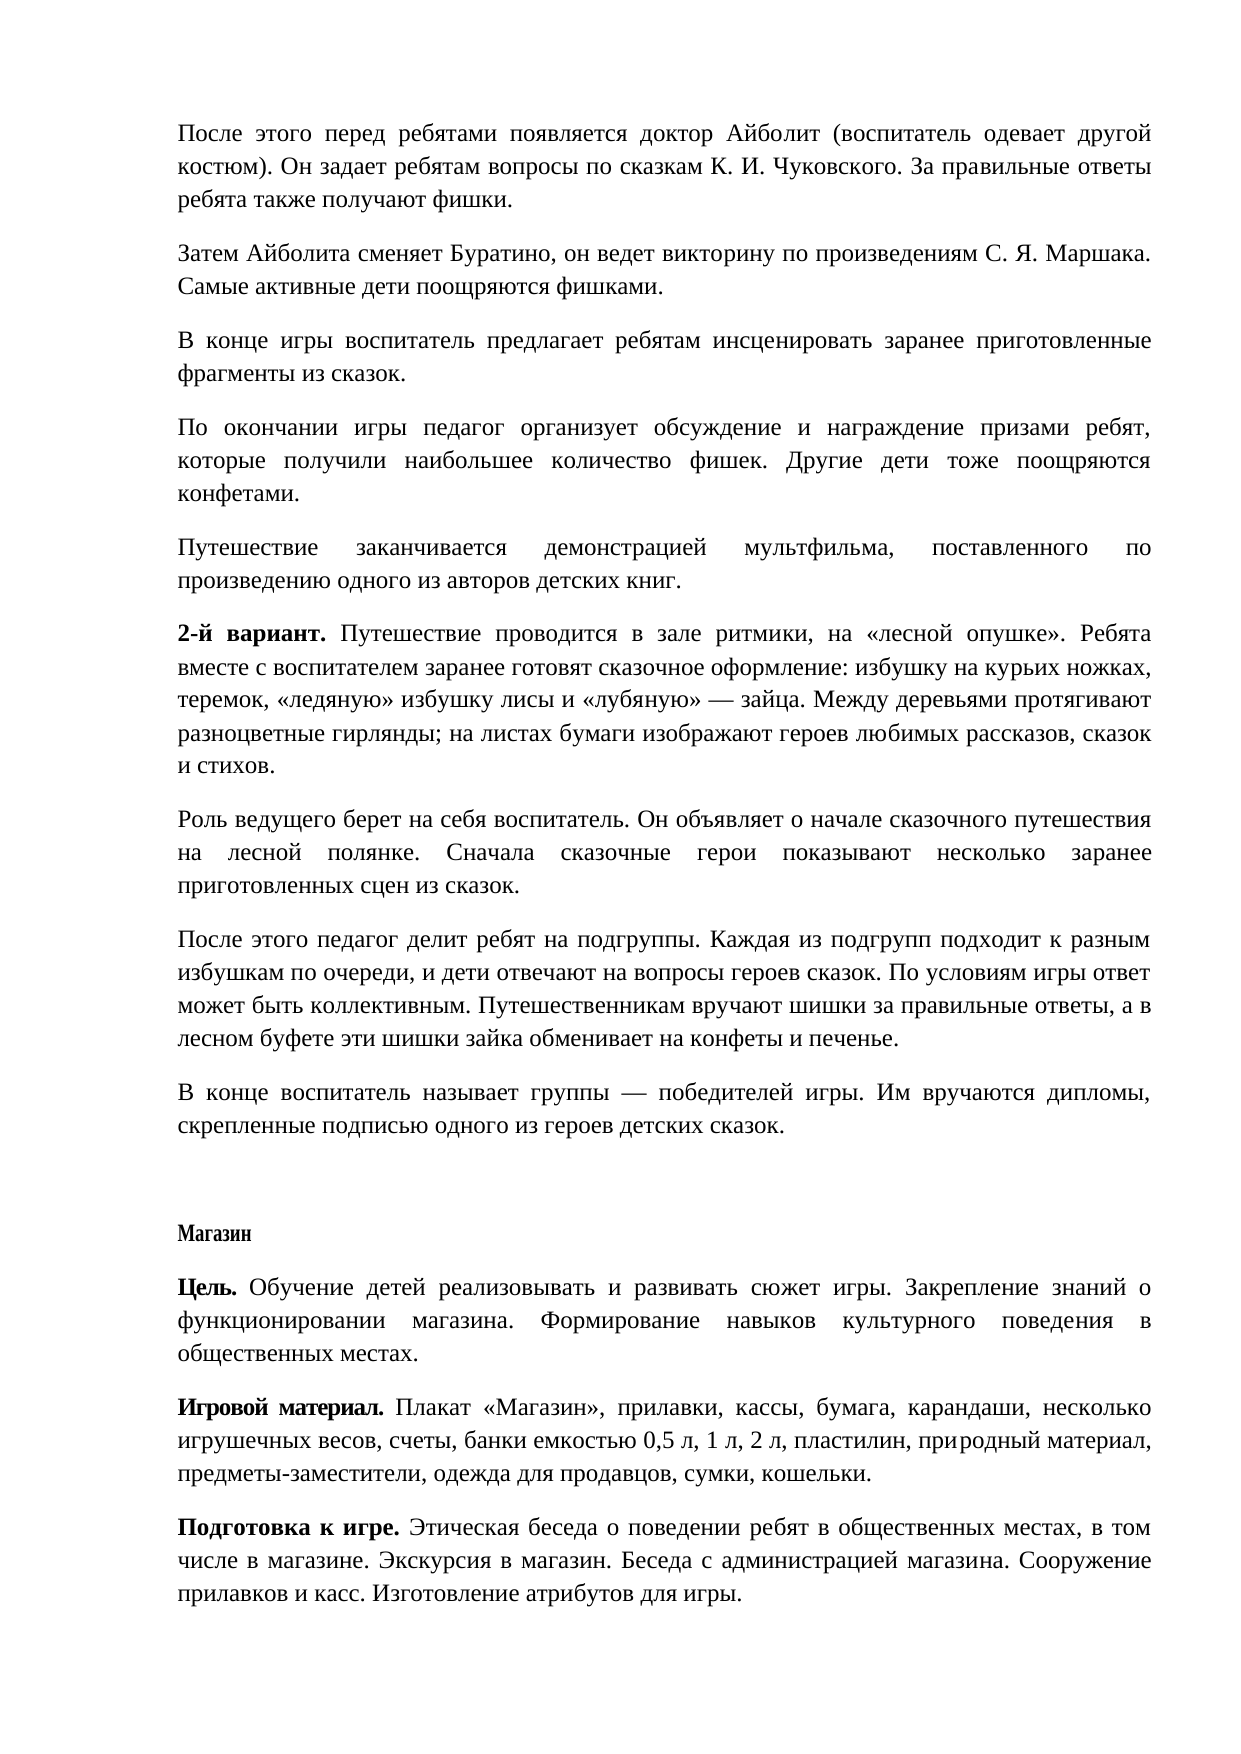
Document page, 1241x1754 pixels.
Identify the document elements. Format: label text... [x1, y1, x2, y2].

text По окончании игры педагог организует обсуждение и награждение призами ребят, которые получили наибольшее количество фишек. Другие дети тоже поощряются конфетами. [177, 412, 1152, 507]
text Путешествие заканчивается демонстрацией мультфильма, поставленного по произведению одного из авторов детских книг. [177, 532, 1152, 593]
text Игровой материал. Плакат «Магазин», прилавки, кассы, бумага, карандаши, несколько игрушечных весов, счеты, банки емкостью 0,5 л, 1 л, 2 л, пластилин, природный материал, предметы-заместители, одежда для продавцов, сумки, кошельки. [177, 1392, 1152, 1487]
text 2-й вариант. Путешествие проводится в зале ритмики, на «лесной опушке». Ребята вместе с воспитателем заранее готовят сказочное оформление: избушку на курьих ножках, теремок, «ледяную» избушку лисы и «лубяную» — зайца. Между деревьями протягивают разноцветные гирлянды; на листах бумаги изображают героев любимых рассказов, сказок и стихов. [177, 618, 1152, 779]
text В конце игры воспитатель предлагает ребятам инсценировать заранее приготовленные фрагменты из сказок. [177, 325, 1152, 387]
text Затем Айболита сменяет Буратино, он ведет викторину по произведениям С. Я. Маршака. Самые активные дети поощряются фишками. [177, 238, 1152, 300]
text После этого педагог делит ребят на подгруппы. Каждая из подгрупп подходит к разным избушкам по очереди, и дети отвечают на вопросы героев сказок. По условиям игры ответ может быть коллективным. Путешественникам вручают шишки за правильные ответы, а в лесном буфете эти шишки зайка обменивает на конфеты и печенье. [177, 924, 1152, 1052]
text Магазин [177, 1218, 1152, 1247]
text Подготовка к игре. Этическая беседа о поведении ребят в общественных местах, в том числе в магазине. Экскурсия в магазин. Беседа с администрацией магазина. Сооружение прилавков и касс. Изготовление атрибутов для игры. [177, 1512, 1152, 1606]
text Роль ведущего берет на себя воспитатель. Он объявляет о начале сказочного путешествия на лесной полянке. Сначала сказочные герои показывают несколько заранее приготовленных сцен из сказок. [177, 804, 1152, 899]
text После этого перед ребятами появляется доктор Айболит (воспитатель одевает другой костюм). Он задает ребятам вопросы по сказкам К. И. Чуковского. За правильные ответы ребята также получают фишки. [177, 118, 1152, 213]
text Цель. Обучение детей реализовывать и развивать сюжет игры. Закрепление знаний о функционировании магазина. Формирование навыков культурного поведения в общественных местах. [177, 1272, 1152, 1367]
text В конце воспитатель называет группы — победителей игры. Им вручаются дипломы, скрепленные подписью одного из героев детских сказок. [177, 1077, 1152, 1139]
